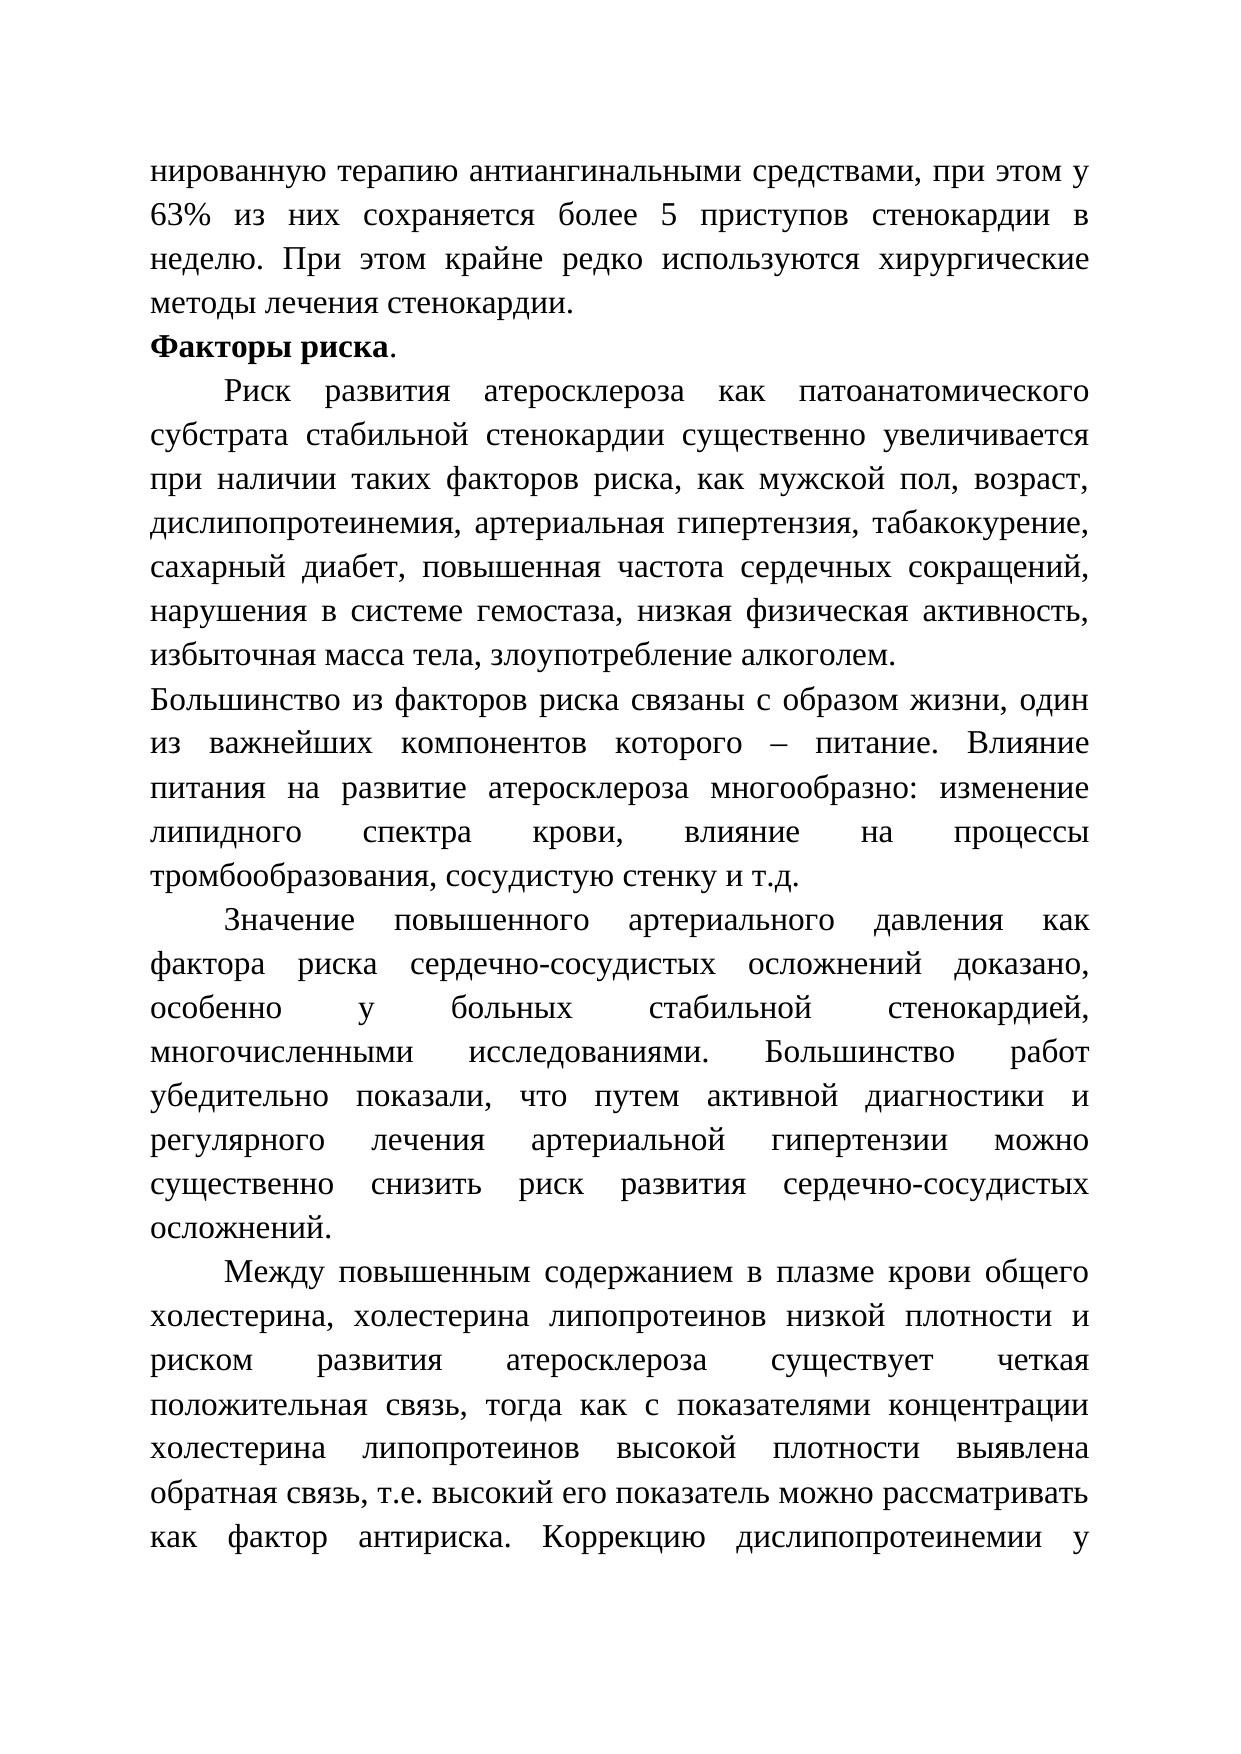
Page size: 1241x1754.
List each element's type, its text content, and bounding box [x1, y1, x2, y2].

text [150, 1252, 1090, 1554]
text Значение повышенного артериального давления как фактора риска сердечно-сосудистых осложнений доказано, особенно у больных стабильной стенокардией, многочисленными исследованиями. Большинство работ убедительно показали, что путем активной диагностики и регулярного лечения артериальной гипертензии можно существенно снизить риск развития сердечно-сосудистых осложнений. [150, 899, 1090, 1246]
text Факторы риска. [150, 326, 1090, 364]
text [150, 150, 1090, 321]
text Большинство из факторов риска связаны с образом жизни, один из важнейших компонентов которого – питание. Влияние питания на развитие атеросклероза многообразно: изменение липидного спектра крови, влияние на процессы тромбообразования, сосудистую стенку и т.д. [150, 679, 1090, 893]
text Риск развития атеросклероза как патоанатомического субстрата стабильной стенокардии существенно увеличивается при наличии таких факторов риска, как мужской пол, возраст, дислипопротеинемия, артериальная гипертензия, табакокурение, сахарный диабет, повышенная частота сердечных сокращений, нарушения в системе гемостаза, низкая физическая активность, избыточная масса тела, злоупотребление алкоголем. [150, 370, 1090, 673]
